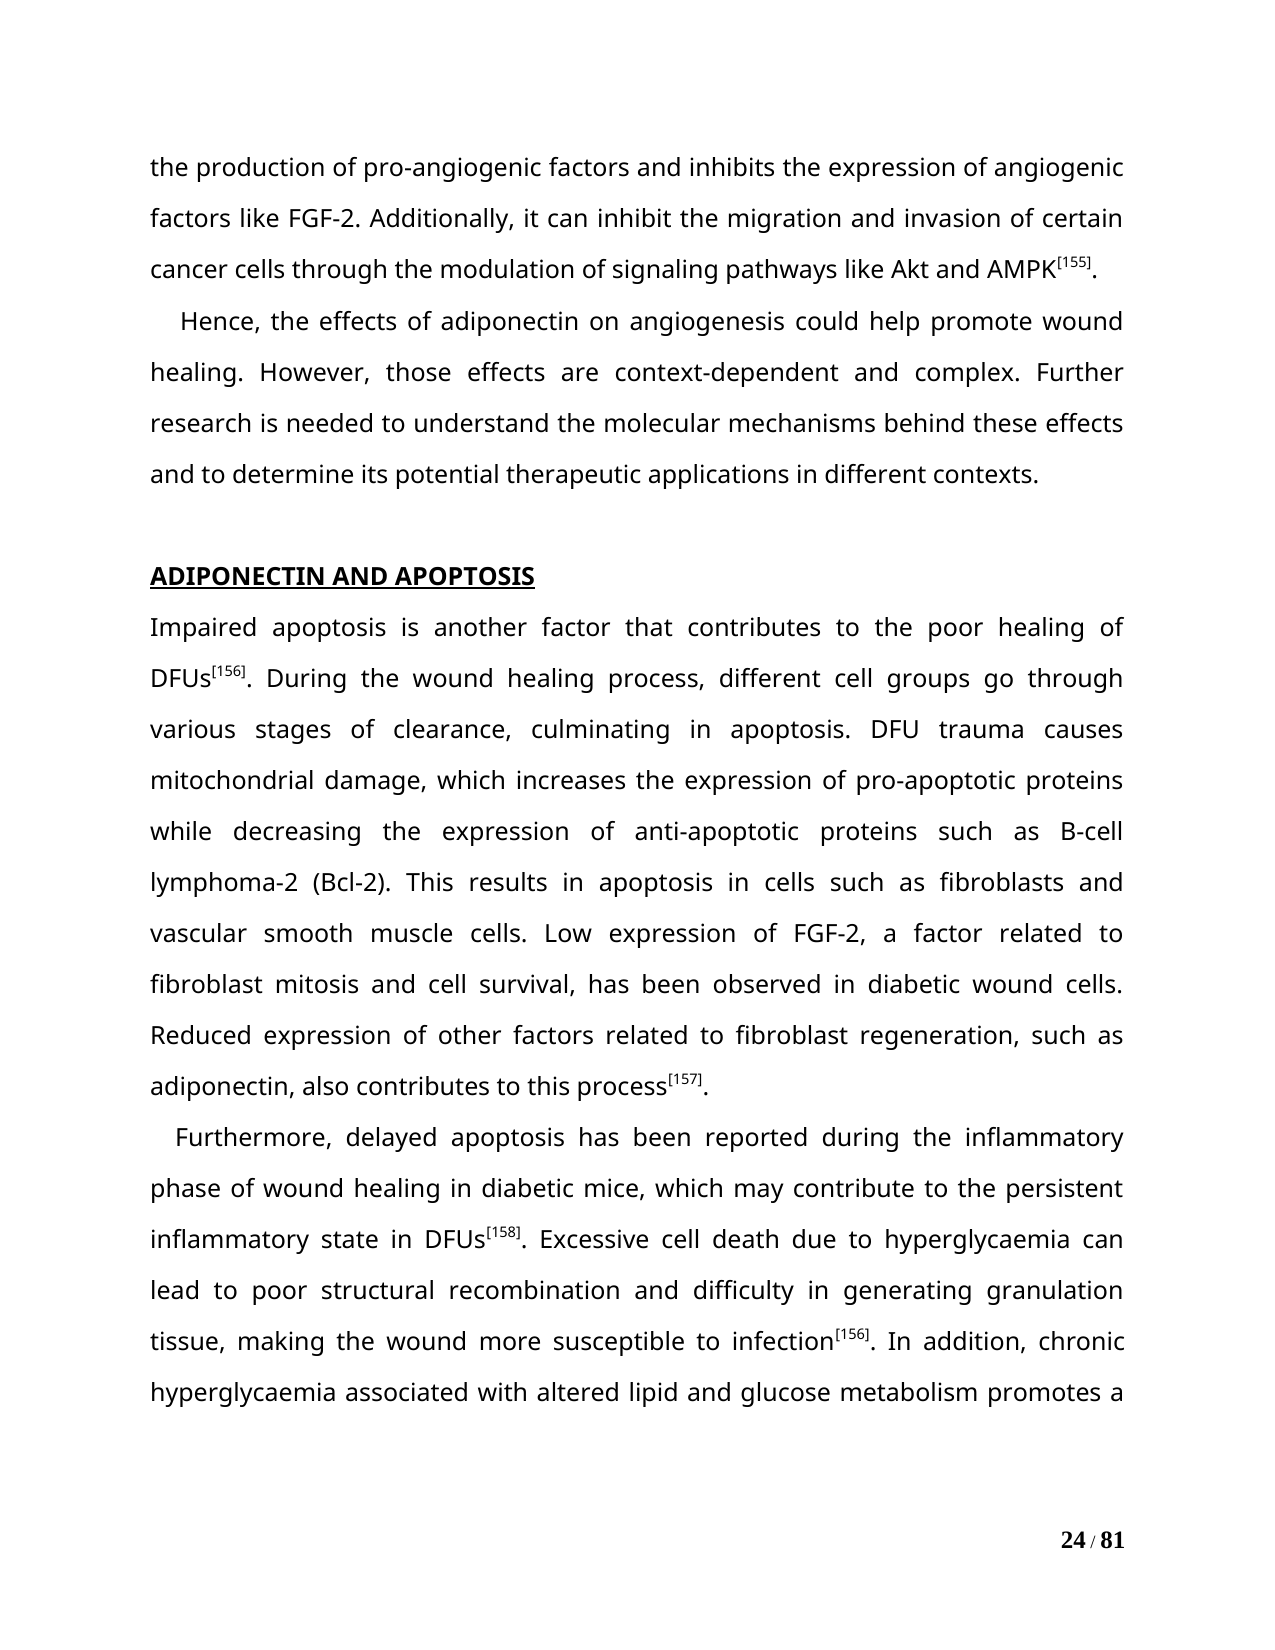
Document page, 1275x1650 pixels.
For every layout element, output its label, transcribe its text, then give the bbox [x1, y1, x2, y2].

text ADIPONECTIN AND APOPTOSIS [150, 558, 1125, 592]
text Hence, the effects of adiponectin on angiogenesis could help promote wound healing. However, those effects are context-dependent and complex. Further research is needed to understand the molecular mechanisms behind these effects and to determine its potential therapeutic applications in different contexts. [150, 303, 1125, 490]
text Impaired apoptosis is another factor that contributes to the poor healing of DFUs[156]. During the wound healing process, different cell groups go through various stages of clearance, culminating in apoptosis. DFU trauma causes mitochondrial damage, which increases the expression of pro-apoptotic proteins while decreasing the expression of anti-apoptotic proteins such as B-cell lymphoma-2 (Bcl-2). This results in apoptosis in cells such as fibroblasts and vascular smooth muscle cells. Low expression of FGF-2, a factor related to fibroblast mitosis and cell survival, has been observed in diabetic wound cells. Reduced expression of other factors related to fibroblast regeneration, such as adiponectin, also contributes to this process[157]. [150, 609, 1125, 1103]
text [150, 150, 1125, 286]
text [150, 1120, 1125, 1409]
